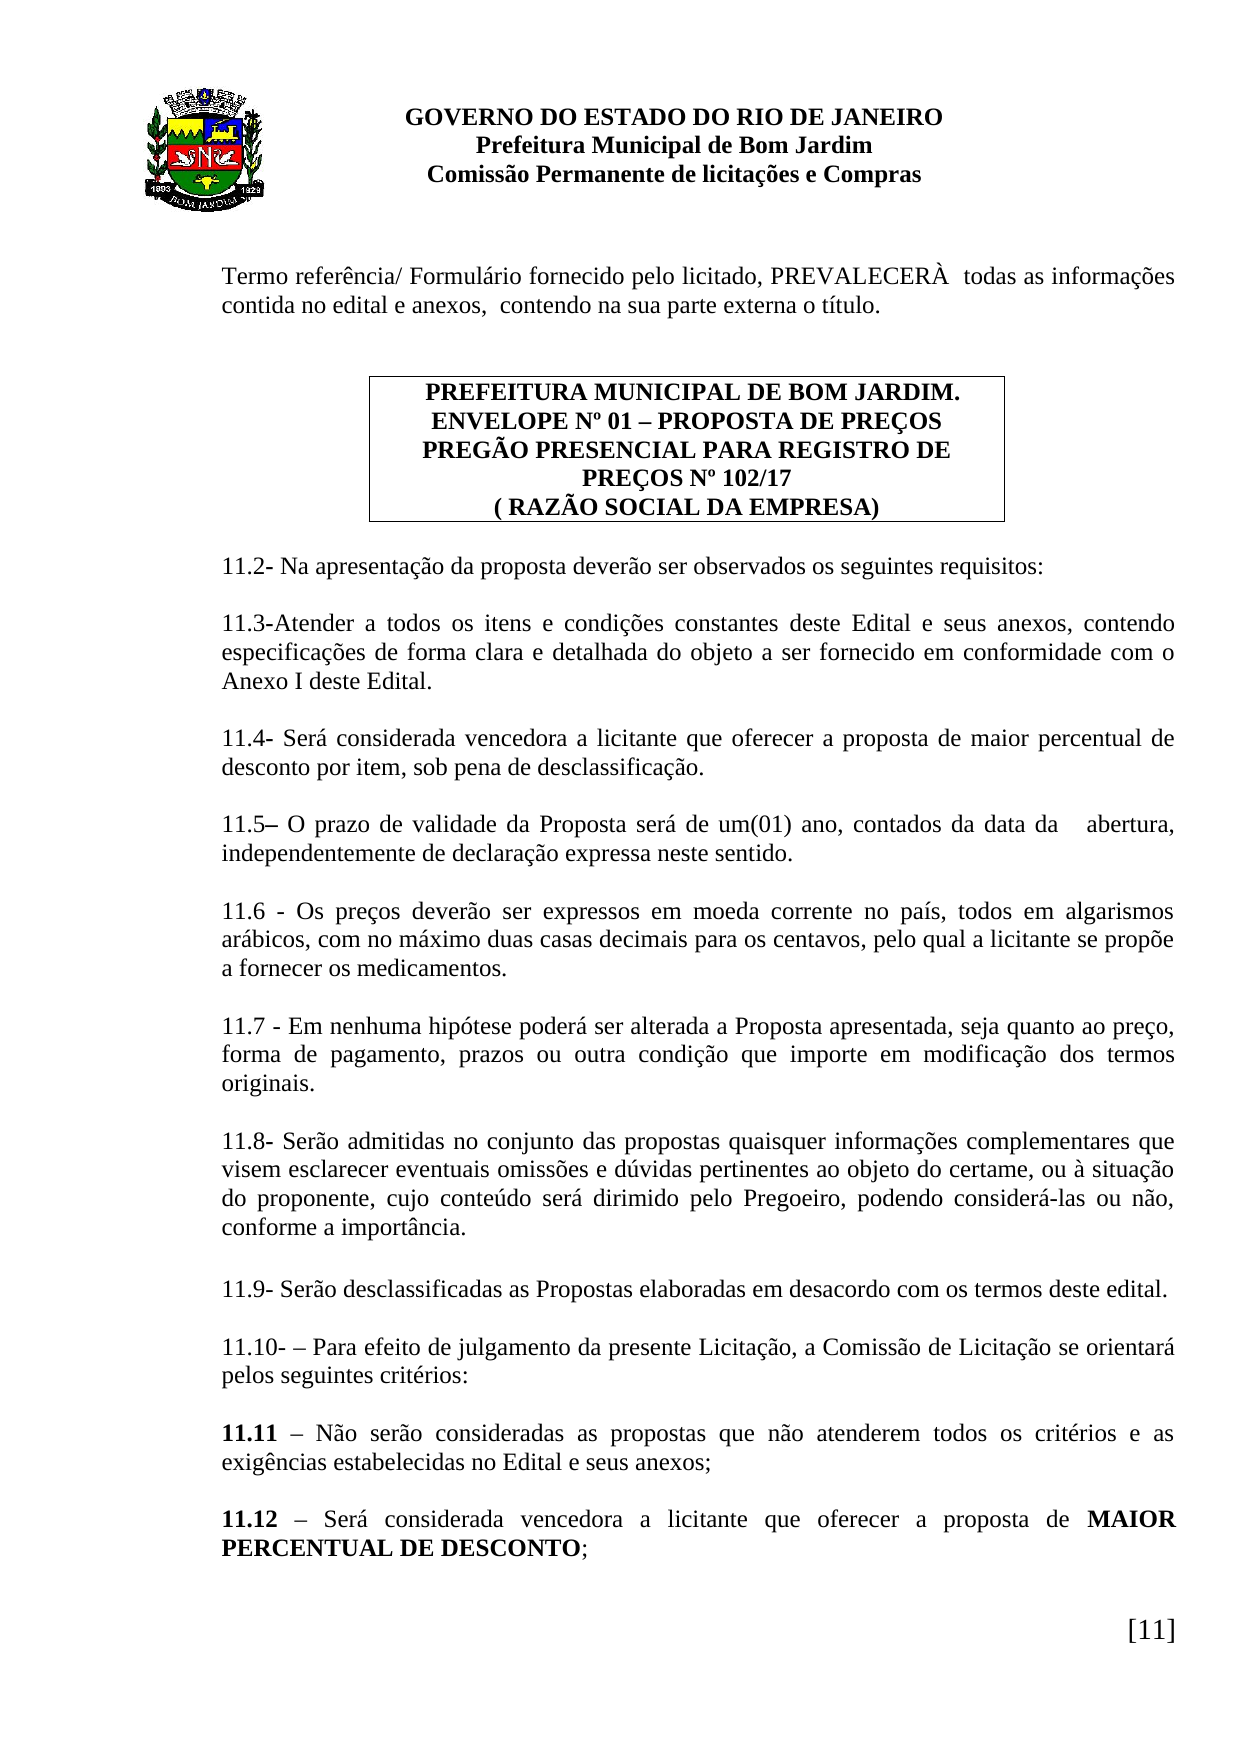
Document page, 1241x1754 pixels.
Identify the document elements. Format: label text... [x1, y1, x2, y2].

picture [141, 85, 266, 214]
text 11.8- Serão admitidas no conjunto das propostas quaisquer informações complementares que visem esclarecer eventuais omissões e dúvidas pertinentes ao objeto do certame, ou à situação do proponente, cujo conteúdo será dirimido pelo Pregoeiro, podendo considerá-las ou não, conforme a importância. [221, 1126, 1176, 1241]
text 11.7 - Em nenhuma hipótese poderá ser alterada a Proposta apresentada, seja quanto ao preço, forma de pagamento, prazos ou outra condição que importe em modificação dos termos originais. [221, 1011, 1176, 1097]
text 11.3-Atender a todos os itens e condições constantes deste Edital e seus anexos, contendo especificações de forma clara e detalhada do objeto a ser fornecido em conformidade com o Anexo I deste Edital. [221, 608, 1176, 694]
text 11.4- Será considerada vencedora a licitante que oferecer a proposta de maior percentual de desconto por item, sob pena de desclassificação. [221, 723, 1176, 781]
text 11.10- – Para efeito de julgamento da presente Licitação, a Comissão de Licitação se orientará pelos seguintes critérios: [221, 1332, 1176, 1389]
text 11.6 - Os preços deverão ser expressos em moeda corrente no país, todos em algarismos arábicos, com no máximo duas casas decimais para os centavos, pelo qual a licitante se propõe a fornecer os medicamentos. [221, 896, 1176, 982]
text 11.9- Serão desclassificadas as Propostas elaboradas em desacordo com os termos deste edital. [221, 1274, 1176, 1303]
text 11.2- Na apresentação da proposta deverão ser observados os seguintes requisitos: [221, 551, 1176, 579]
text 11.5– O prazo de validade da Proposta será de um(01) ano, contados da data da abertura, independentemente de declaração expressa neste sentido. [221, 809, 1176, 867]
text 11.12 – Será considerada vencedora a licitante que oferecer a proposta de MAIOR PERCENTUAL DE DESCONTO; [221, 1504, 1176, 1562]
text 11.11 – Não serão consideradas as propostas que não atenderem todos os critérios e as exigências estabelecidas no Edital e seus anexos; [221, 1418, 1176, 1476]
table_header PREFEITURA MUNICIPAL DE BOM JARDIM. ENVELOPE Nº 01 – PROPOSTA DE PREÇOS PREGÃO PRESENCIAL PARA REGISTRO DE PREÇOS Nº 102/17 ( RAZÃO SOCIAL DA EMPRESA) [370, 377, 1004, 521]
